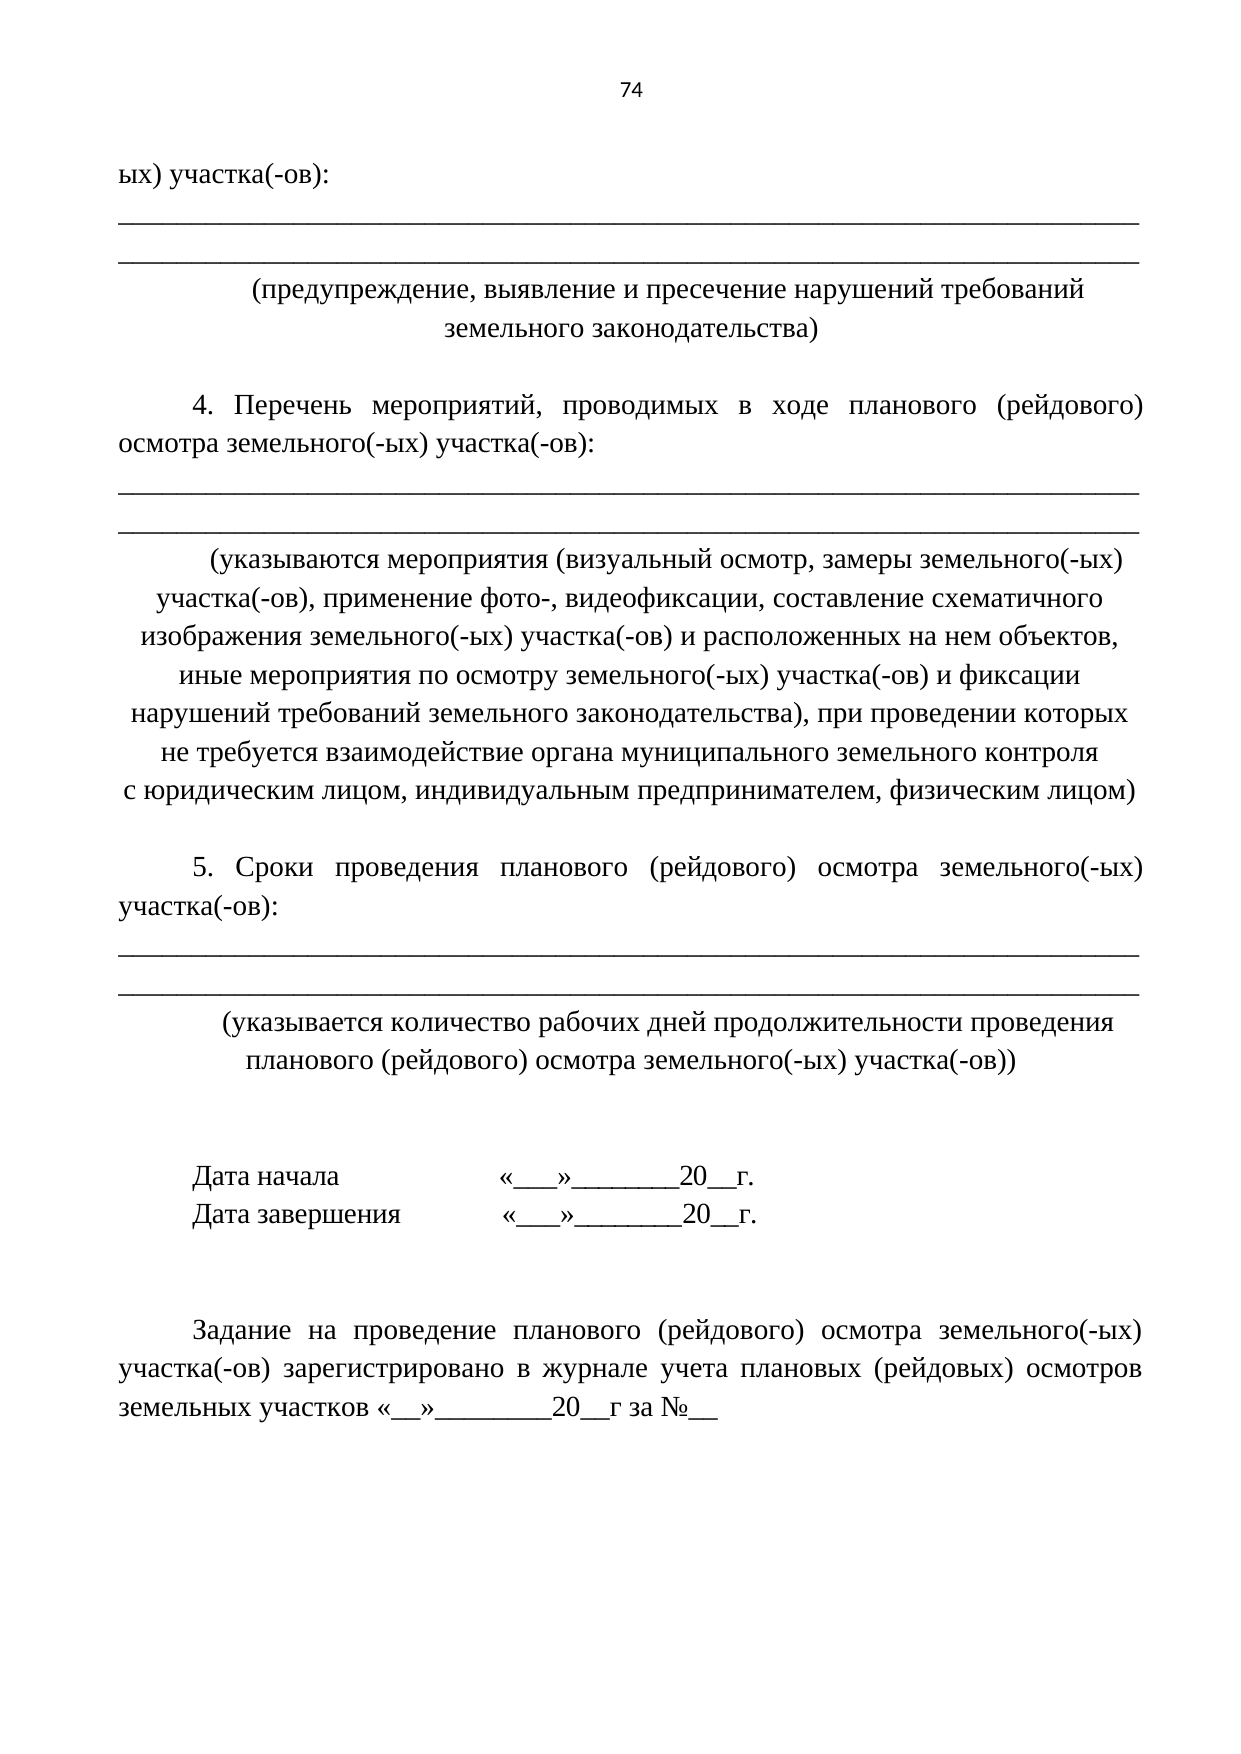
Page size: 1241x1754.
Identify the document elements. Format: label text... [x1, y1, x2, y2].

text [118, 156, 1144, 189]
text Дата начала «___» 20__г. [118, 1158, 1144, 1191]
text 5. Сроки проведения планового (рейдового) осмотра земельного(-ых) участка(-ов): ____________________________________________________________________________________________________________________________________________ [118, 849, 1144, 999]
text 4. Перечень мероприятий, проводимых в ходе планового (рейдового) осмотра земельного(-ых) участка(-ов): [118, 387, 1144, 459]
text (указывается количество рабочих дней продолжительности проведения планового (рейдового) осмотра земельного(-ых) участка(-ов)) [118, 1004, 1144, 1076]
text ____________________________________________________________________________________________________________________________________________ [118, 194, 1144, 266]
text Дата завершения «___» 20 г. [118, 1196, 1144, 1230]
text (указываются мероприятия (визуальный осмотр, замеры земельного(-ых) участка(-ов), применение фото-, видеофиксации, составление схематичного изображения земельного(-ых) участка(-ов) и расположенных на нем объектов, иные мероприятия по осмотру земельного(-ых) участка(-ов) и фиксации нарушений требований земельного законодательства), при проведении которых не требуется взаимодействие органа муниципального земельного контроля с юридическим лицом, индивидуальным предпринимателем, физическим лицом) [118, 541, 1141, 806]
text Задание на проведение планового (рейдового) осмотра земельного(-ых) участка(-ов) зарегистрировано в журнале учета плановых (рейдовых) осмотров земельных участков «__»________20__г за №__ [118, 1312, 1143, 1423]
text (предупреждение, выявление и пресечение нарушений требований земельного законодательства) [118, 271, 1144, 343]
text ____________________________________________________________________________________________________________________________________________ [118, 464, 1144, 536]
